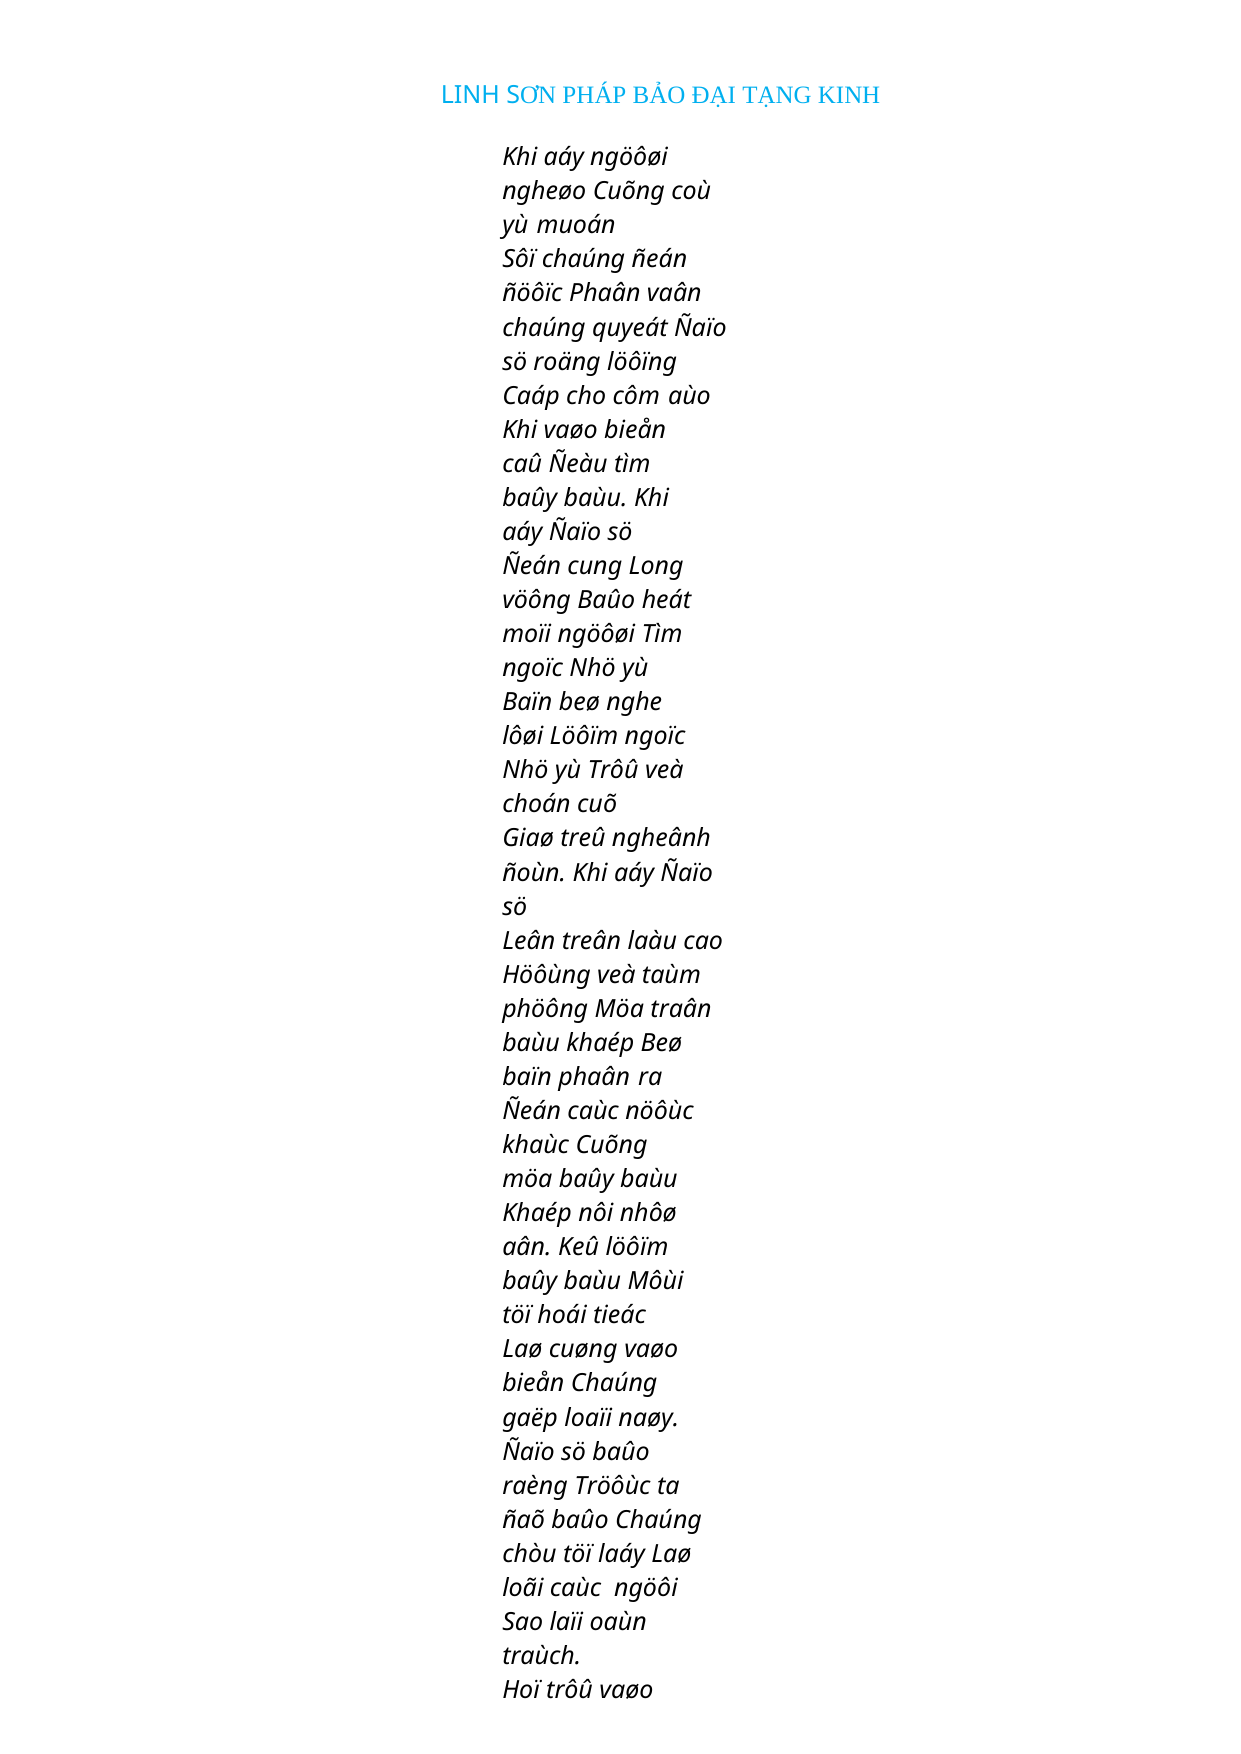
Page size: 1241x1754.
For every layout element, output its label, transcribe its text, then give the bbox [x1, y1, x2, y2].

text Leân treân laàu cao Höôùng veà taùm phöông Möa traân baùu khaép Beø baïn phaân ra [502, 922, 732, 1093]
text Sôï chaúng ñeán ñöôïc Phaân vaân chaúng quyeát Ñaïo sö roäng löôïng Caáp cho côm aùo [502, 241, 735, 411]
text Giaø treû ngheânh ñoùn. Khi aáy Ñaïo sö [502, 820, 730, 922]
text Khi vaøo bieån caû Ñeàu tìm baûy baùu. Khi aáy Ñaïo sö [502, 411, 702, 548]
text Baïn beø nghe lôøi Löôïm ngoïc Nhö yù Trôû veà choán cuõ [502, 684, 702, 820]
text Ñeán cung Long vöông Baûo heát moïi ngöôøi Tìm ngoïc Nhö yù [502, 548, 730, 684]
text Laø cuøng vaøo bieån Chaúng gaëp loaïi naøy. Ñaïo sö baûo raèng Tröôùc ta ñaõ baûo Chaúng chòu töï laáy Laø loãi caùc ngöôi Sao laïi oaùn traùch. [502, 1331, 714, 1672]
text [502, 1672, 702, 1705]
text Khi aáy ngöôøi ngheøo Cuõng coù yù muoán [502, 139, 730, 241]
text Ñeán caùc nöôùc khaùc Cuõng möa baûy baùu Khaép nôi nhôø aân. Keû löôïm baûy baùu Môùi töï hoái tieác [502, 1093, 702, 1331]
